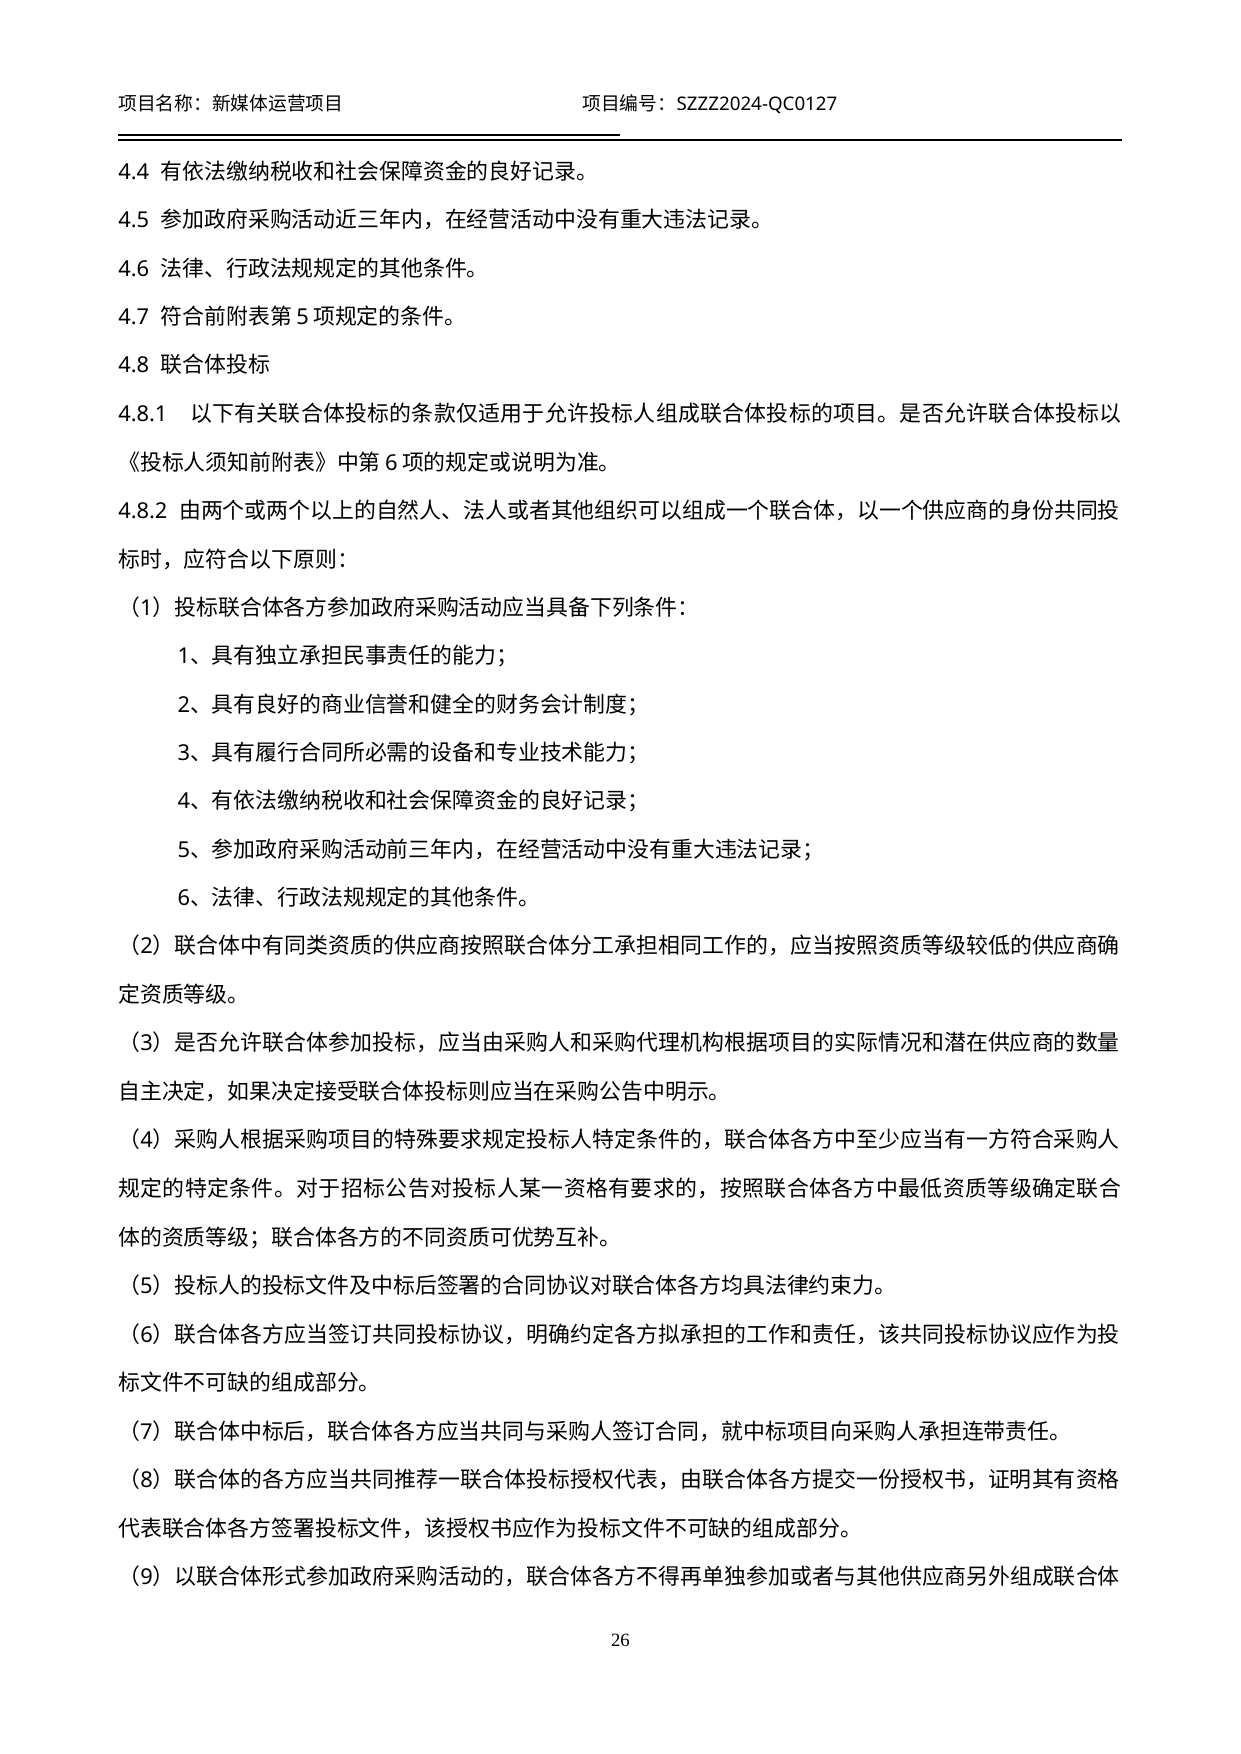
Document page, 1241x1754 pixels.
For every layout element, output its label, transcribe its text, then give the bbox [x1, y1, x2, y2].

text 4.6 法律、行政法规规定的其他条件。 [118, 250, 1122, 283]
text 4.8 联合体投标 [118, 347, 1122, 379]
text 1、具有独立承担民事责任的能力； [118, 638, 1122, 670]
text （5）投标人的投标文件及中标后签署的合同协议对联合体各方均具法律约束力。 [118, 1268, 1122, 1300]
text 3、具有履行合同所必需的设备和专业技术能力； [118, 734, 1122, 767]
text 4.4 有依法缴纳税收和社会保障资金的良好记录。 [118, 154, 1122, 186]
text 2、具有良好的商业信誉和健全的财务会计制度； [118, 686, 1122, 719]
text 4、有依法缴纳税收和社会保障资金的良好记录； [118, 783, 1122, 815]
text （4）采购人根据采购项目的特殊要求规定投标人特定条件的，联合体各方中至少应当有一方符合采购人规定的特定条件。对于招标公告对投标人某一资格有要求的，按照联合体各方中最低资质等级确定联合体的资质等级；联合体各方的不同资质可优势互补。 [118, 1122, 1122, 1252]
text 6、法律、行政法规规定的其他条件。 [118, 879, 1122, 912]
text （6）联合体各方应当签订共同投标协议，明确约定各方拟承担的工作和责任，该共同投标协议应作为投标文件不可缺的组成部分。 [118, 1316, 1122, 1397]
text （8）联合体的各方应当共同推荐一联合体投标授权代表，由联合体各方提交一份授权书，证明其有资格代表联合体各方签署投标文件，该授权书应作为投标文件不可缺的组成部分。 [118, 1462, 1122, 1543]
text 5、参加政府采购活动前三年内，在经营活动中没有重大违法记录； [118, 831, 1122, 864]
text （1）投标联合体各方参加政府采购活动应当具备下列条件： [118, 589, 1122, 622]
text （7）联合体中标后，联合体各方应当共同与采购人签订合同，就中标项目向采购人承担连带责任。 [118, 1413, 1122, 1446]
text 4.5 参加政府采购活动近三年内，在经营活动中没有重大违法记录。 [118, 202, 1122, 234]
text （3）是否允许联合体参加投标，应当由采购人和采购代理机构根据项目的实际情况和潜在供应商的数量自主决定，如果决定接受联合体投标则应当在采购公告中明示。 [118, 1025, 1122, 1106]
text 4.8.1 以下有关联合体投标的条款仅适用于允许投标人组成联合体投标的项目。是否允许联合体投标以《投标人须知前附表》中第6项的规定或说明为准。 [118, 395, 1122, 477]
text 4.7 符合前附表第5项规定的条件。 [118, 299, 1122, 331]
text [118, 1559, 1122, 1591]
text 4.8.2 由两个或两个以上的自然人、法人或者其他组织可以组成一个联合体，以一个供应商的身份共同投标时，应符合以下原则： [118, 492, 1122, 574]
text （2）联合体中有同类资质的供应商按照联合体分工承担相同工作的，应当按照资质等级较低的供应商确定资质等级。 [118, 928, 1122, 1009]
